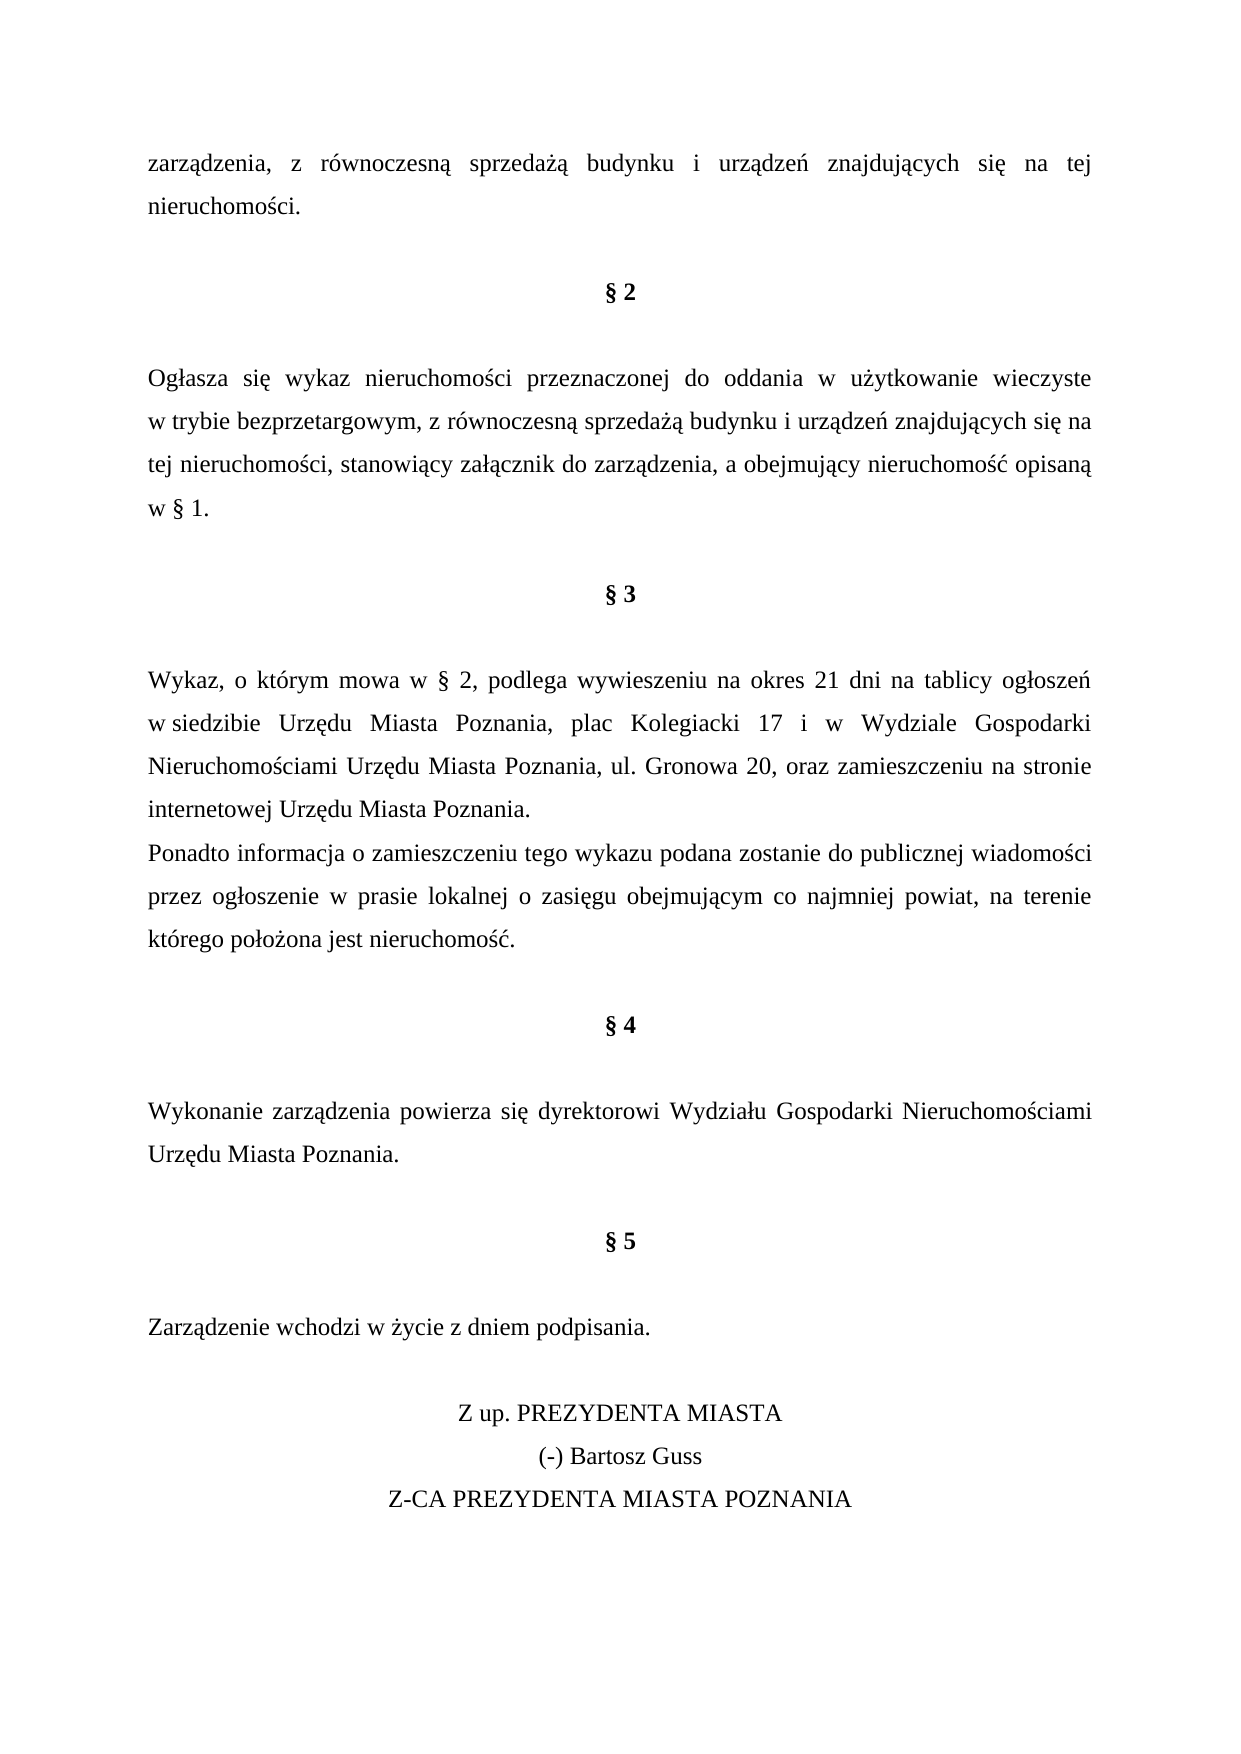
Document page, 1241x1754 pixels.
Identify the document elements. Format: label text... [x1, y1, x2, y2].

text Z-CA PREZYDENTA MIASTA POZNANIA [148, 1484, 1093, 1513]
text Ponadto informacja o zamieszczeniu tego wykazu podana zostanie do publicznej wiadomości przez ogłoszenie w prasie lokalnej o zasięgu obejmującym co najmniej powiat, na terenie którego położona jest nieruchomość. [148, 838, 1093, 953]
text Wykaz, o którym mowa w § 2, podlega wywieszeniu na okres 21 dni na tablicy ogłoszeń w siedzibie Urzędu Miasta Poznania, plac Kolegiacki 17 i w Wydziale Gospodarki Nieruchomościami Urzędu Miasta Poznania, ul. Gronowa 20, oraz zamieszczeniu na stronie internetowej Urzędu Miasta Poznania. [148, 665, 1093, 823]
text Wykonanie zarządzenia powierza się dyrektorowi Wydziału Gospodarki Nieruchomościami Urzędu Miasta Poznania. [148, 1096, 1093, 1168]
text § 4 [148, 1010, 1093, 1039]
text § 5 [148, 1226, 1093, 1254]
text § 3 [148, 579, 1093, 608]
text (-) Bartosz Guss [148, 1441, 1093, 1470]
text § 2 [148, 277, 1093, 306]
text Zarządzenie wchodzi w życie z dniem podpisania. [148, 1312, 1093, 1341]
text Z up. PREZYDENTA MIASTA [148, 1398, 1093, 1427]
text Ogłasza się wykaz nieruchomości przeznaczonej do oddania w użytkowanie wieczyste w trybie bezprzetargowym, z równoczesną sprzedażą budynku i urządzeń znajdujących się na tej nieruchomości, stanowiący załącznik do zarządzenia, a obejmujący nieruchomość opisaną w § 1. [148, 363, 1093, 521]
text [148, 148, 1093, 219]
